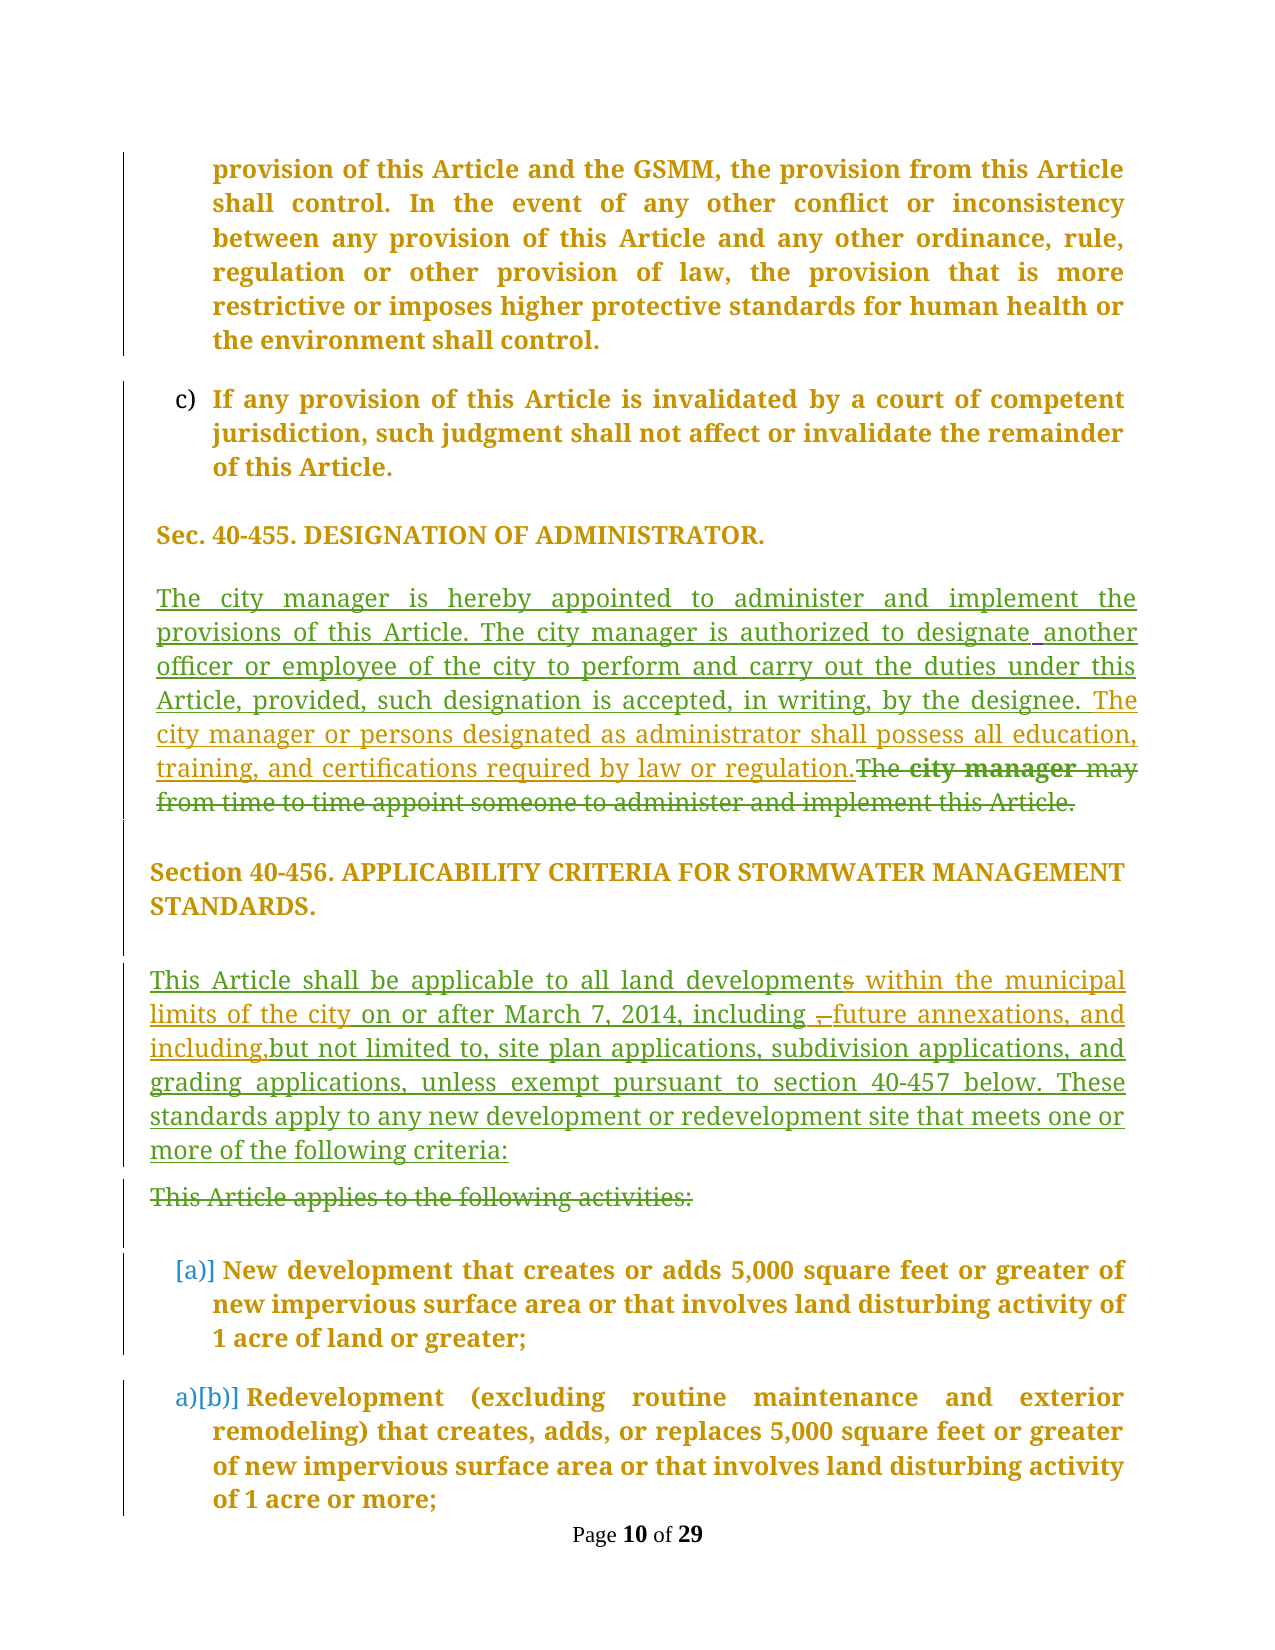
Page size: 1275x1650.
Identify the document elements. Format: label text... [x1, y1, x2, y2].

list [175, 152, 1126, 356]
list Redevelopment (excluding routine maintenance and exterior remodeling) that creates, adds, or replaces 5,000 square feet or greater of new impervious surface area or that involves land disturbing activity of 1 acre or more; [175, 1380, 1125, 1516]
text Sec. 40-455. DESIGNATION OF ADMINISTRATOR. [156, 518, 1137, 552]
list If any provision of this Article is invalidated by a court of competent jurisdiction, such judgment shall not affect or invalidate the remainder of this Article. [175, 381, 1125, 484]
text Section 40-456. APPLICABILITY CRITERIA FOR STORMWATER MANAGEMENT STANDARDS. [150, 854, 1125, 922]
list New development that creates or adds 5,000 square feet or greater of new impervious surface area or that involves land disturbing activity of 1 acre of land or greater; [175, 1253, 1125, 1355]
